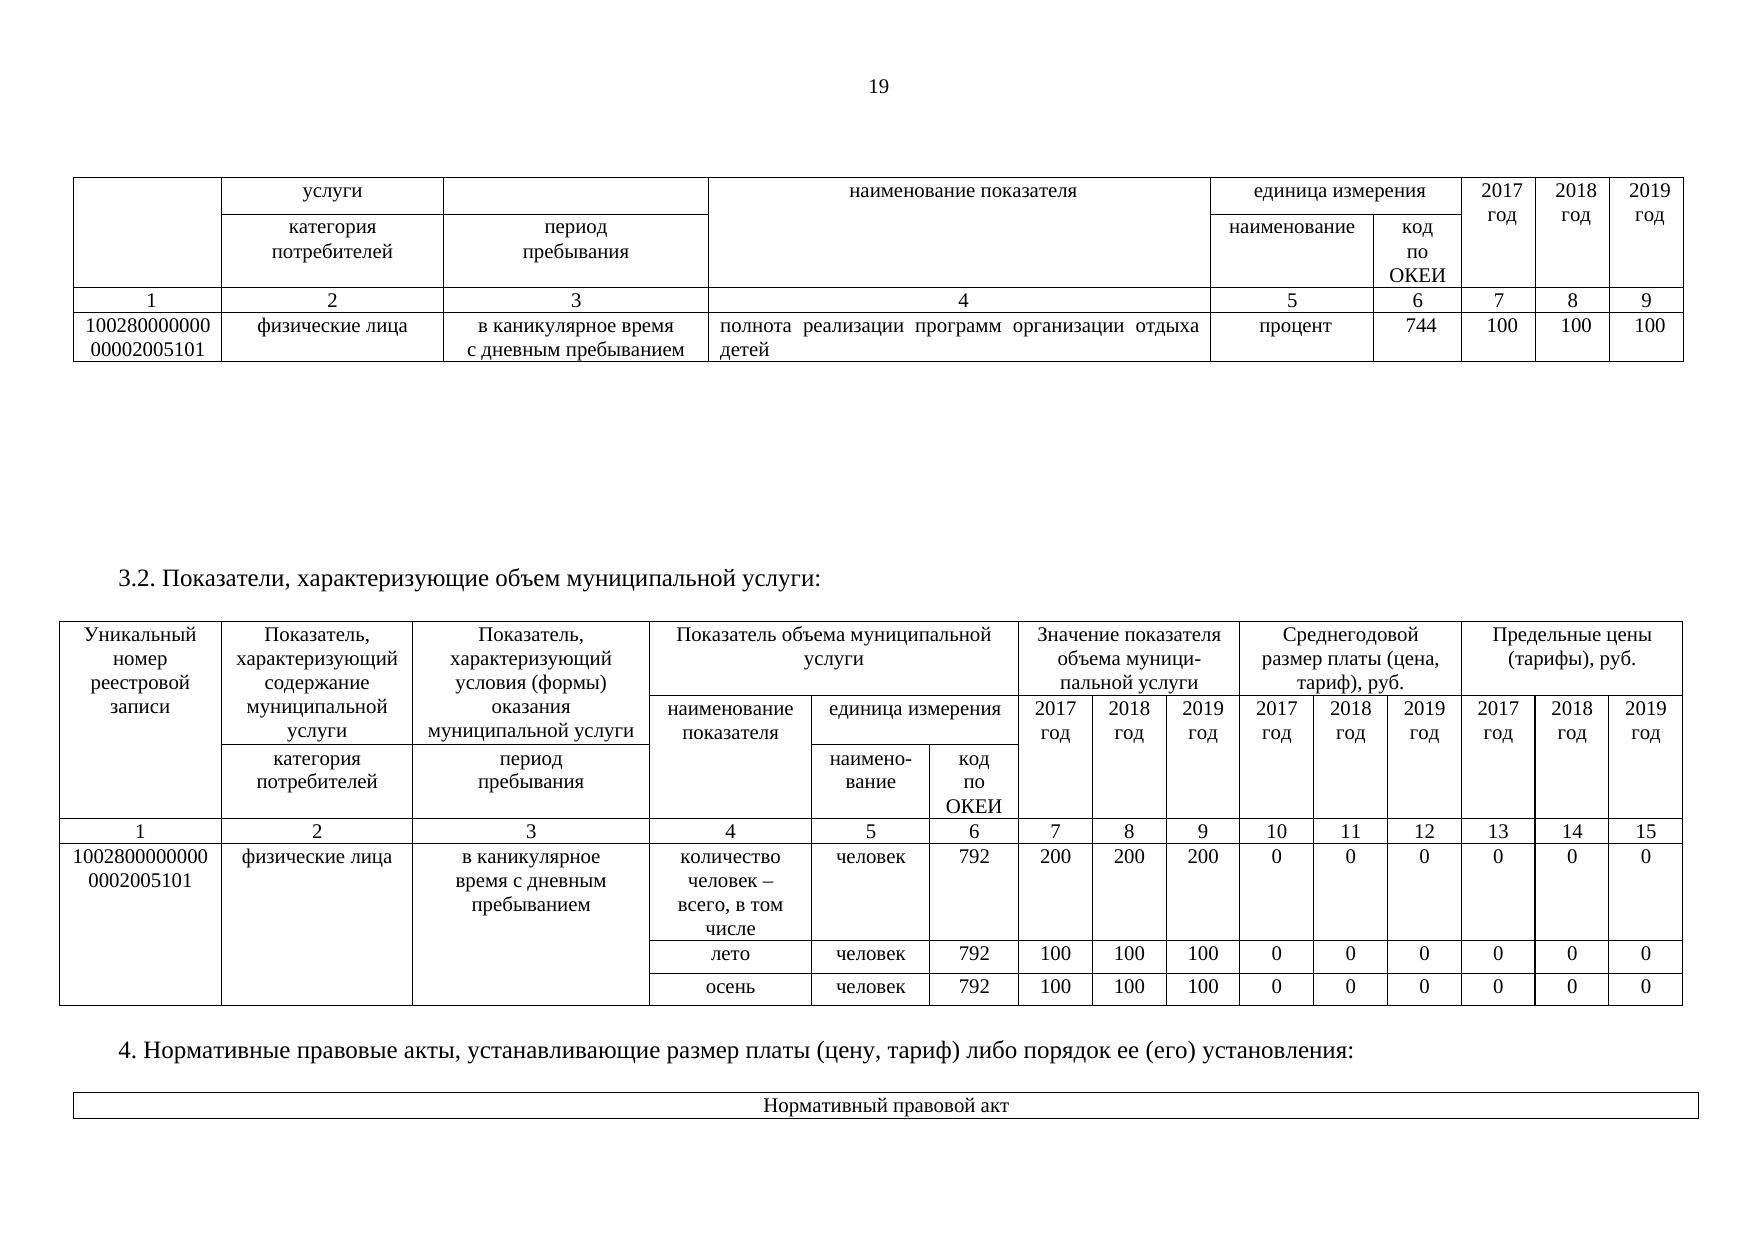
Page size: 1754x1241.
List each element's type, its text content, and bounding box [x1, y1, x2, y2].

table_cell 0 [1536, 941, 1608, 972]
table_cell человек [812, 844, 929, 940]
table_cell 1 [60, 819, 221, 843]
table_cell 2019 год [1167, 696, 1239, 818]
table_cell 11 [1314, 819, 1387, 843]
table_cell 10028000000000002005101 [60, 844, 221, 1005]
table_cell 100 [1019, 941, 1092, 972]
table_cell 3 [413, 819, 649, 843]
table_cell 4 [709, 288, 1210, 312]
table_cell 10 [1240, 819, 1313, 843]
table_cell 0 [1314, 844, 1387, 940]
table_cell 100 [1610, 313, 1683, 361]
table_cell 0 [1462, 844, 1534, 940]
table_cell 0 [1240, 844, 1313, 940]
table_cell 2019 год [1610, 178, 1683, 287]
table_cell категория потребителей [222, 745, 412, 818]
table_cell период пребывания [413, 745, 649, 818]
table_header Показатель объема муниципальной услуги [650, 622, 1018, 695]
table_cell наименование показателя [709, 178, 1210, 287]
table_cell осень [650, 974, 811, 1005]
table_header Нормативный правовой акт [74, 1093, 1698, 1117]
table_cell 0 [1536, 974, 1608, 1005]
table_header Среднегодовой размер платы (цена, тариф), руб. [1240, 622, 1461, 695]
table_cell наимено-вание [812, 745, 929, 818]
table_cell 0 [1314, 941, 1387, 972]
table_cell 0 [1388, 974, 1461, 1005]
table_cell человек [812, 941, 929, 972]
table_cell 5 [1211, 288, 1373, 312]
table_cell 8 [1536, 288, 1609, 312]
table_cell 100 [1536, 313, 1609, 361]
table_cell 2019 год [1388, 696, 1461, 818]
table_cell 6 [1374, 288, 1461, 312]
table_cell код по ОКЕИ [930, 745, 1018, 818]
table_cell 2019 год [1609, 696, 1682, 818]
table_header Значение показателя объема муници- пальной услуги [1019, 622, 1239, 695]
table_cell единица измерения [812, 696, 1018, 744]
table_cell 792 [930, 974, 1018, 1005]
table_cell 4 [650, 819, 811, 843]
table_cell 100 [1093, 941, 1166, 972]
table_cell 0 [1609, 844, 1682, 940]
table_cell 100 [1167, 941, 1239, 972]
table_cell количество человек – всего, в том числе [650, 844, 811, 940]
table_cell период пребывания [444, 215, 708, 287]
table_cell 200 [1167, 844, 1239, 940]
table_cell 100 [1093, 974, 1166, 1005]
table_cell 2017 год [1462, 696, 1534, 818]
table_cell 0 [1462, 941, 1534, 972]
table_cell человек [812, 974, 929, 1005]
table_cell 100 [1167, 974, 1239, 1005]
table_cell 100 [1019, 974, 1092, 1005]
table_cell наименование показателя [650, 696, 811, 818]
table_cell 1 [74, 288, 221, 312]
table_cell в каникулярное время с дневным пребыванием [413, 844, 649, 1005]
table_cell 0 [1388, 844, 1461, 940]
table_cell 0 [1462, 974, 1534, 1005]
table_cell 2018 год [1536, 696, 1608, 818]
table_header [74, 178, 221, 287]
table_cell 5 [812, 819, 929, 843]
table_cell 2018 год [1536, 178, 1609, 287]
table_cell 2017 год [1240, 696, 1313, 818]
table_cell 2 [222, 819, 412, 843]
table_cell 200 [1019, 844, 1092, 940]
table_cell 7 [1019, 819, 1092, 843]
table_cell 7 [1462, 288, 1535, 312]
table_cell 3 [444, 288, 708, 312]
table_cell полнота реализации программ организации отдыха детей [709, 313, 1210, 361]
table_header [222, 178, 443, 213]
table_cell 12 [1388, 819, 1461, 843]
table_header Уникальный номер реестровой записи [60, 622, 221, 818]
text 4. Нормативные правовые акты, устанавливающие размер платы (цену, тариф) либо порядок ее (его) установления: [118, 1035, 1698, 1063]
table_cell 0 [1609, 941, 1682, 972]
table_cell 792 [930, 844, 1018, 940]
table_cell 10028000000000002005101 [74, 313, 221, 361]
table_cell 200 [1093, 844, 1166, 940]
table_cell лето [650, 941, 811, 972]
table_cell 744 [1374, 313, 1461, 361]
table_cell физические лица [222, 313, 443, 361]
table_header Показатель, характеризующий условия (формы) оказания муниципальной услуги [413, 622, 649, 744]
table_cell 15 [1609, 819, 1682, 843]
table_cell 2018 год [1093, 696, 1166, 818]
table_cell код по ОКЕИ [1374, 215, 1461, 287]
table_cell процент [1211, 313, 1373, 361]
table_cell 0 [1388, 941, 1461, 972]
table_cell 0 [1240, 974, 1313, 1005]
table_cell 0 [1536, 844, 1608, 940]
table_cell 13 [1462, 819, 1534, 843]
table_cell 2017 год [1019, 696, 1092, 818]
table_cell 6 [930, 819, 1018, 843]
table_cell 100 [1462, 313, 1535, 361]
table_cell 2018 год [1314, 696, 1387, 818]
table_cell 2 [222, 288, 443, 312]
table_cell 0 [1609, 974, 1682, 1005]
table_cell в каникулярное время с дневным пребыванием [444, 313, 708, 361]
table_cell 9 [1610, 288, 1683, 312]
table_header Предельные цены (тарифы), руб. [1462, 622, 1682, 695]
table_cell 9 [1167, 819, 1239, 843]
table_cell 2017 год [1462, 178, 1535, 287]
table_cell 8 [1093, 819, 1166, 843]
table_cell физические лица [222, 844, 412, 1005]
table_cell наименование [1211, 215, 1373, 287]
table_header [444, 178, 708, 213]
table_cell категория потребителей [222, 215, 443, 287]
text 3.2. Показатели, характеризующие объем муниципальной услуги: [59, 563, 1698, 592]
table_cell 792 [930, 941, 1018, 972]
table_cell единица измерения [1211, 178, 1461, 213]
table_cell 0 [1240, 941, 1313, 972]
table_cell 0 [1314, 974, 1387, 1005]
table_cell 14 [1536, 819, 1608, 843]
table_header Показатель, характеризующий содержание муниципальной услуги [222, 622, 412, 744]
